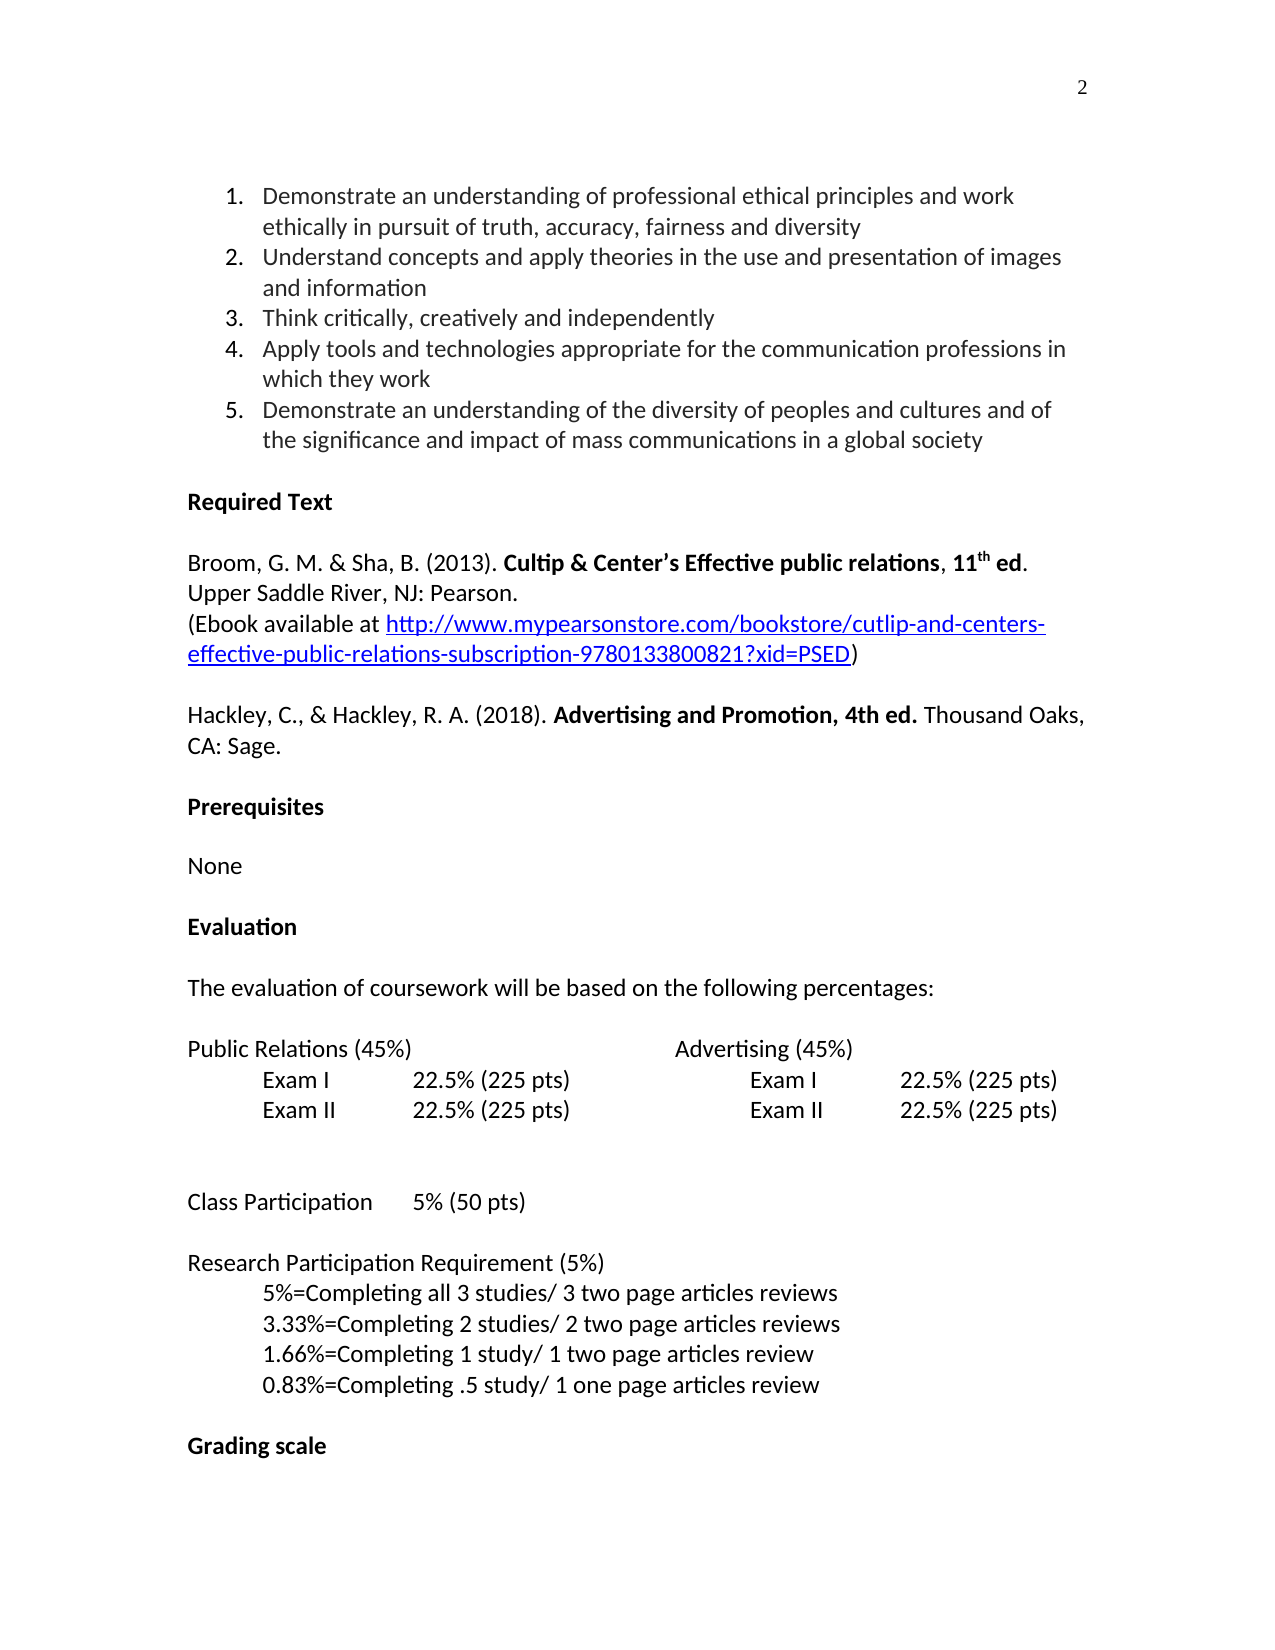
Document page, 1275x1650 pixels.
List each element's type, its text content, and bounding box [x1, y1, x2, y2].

list Understand concepts and apply theories in the use and presentation of images and information [225, 242, 1087, 303]
text The evaluation of coursework will be based on the following percentages: [187, 972, 1087, 1003]
text Evaluation [187, 911, 1087, 942]
list Apply tools and technologies appropriate for the communication professions in which they work [225, 333, 1087, 394]
text Exam II 22.5% (225 pts) [262, 1094, 600, 1125]
text (Ebook available at http://www.mypearsonstore.com/bookstore/cutlip-and-centers-effective-public-relations-subscription-9780133800821?xid=PSED) [187, 608, 1087, 669]
text Exam I 22.5% (225 pts) [675, 1064, 1087, 1094]
text Hackley, C., & Hackley, R. A. (2018). Advertising and Promotion, 4th ed. Thousand Oaks, CA: Sage. [187, 699, 1087, 760]
list Demonstrate an understanding of professional ethical principles and work ethically in pursuit of truth, accuracy, fairness and diversity [225, 181, 1087, 242]
text Research Participation Requirement (5%) [187, 1247, 1087, 1277]
text 3.33%=Completing 2 studies/ 2 two page articles reviews [187, 1308, 1087, 1338]
text Grading scale [187, 1430, 1087, 1461]
text 1.66%=Completing 1 study/ 1 two page articles review [187, 1338, 1087, 1369]
text Prerequisites [187, 791, 1087, 821]
list Think critically, creatively and independently [225, 303, 1087, 333]
text Broom, G. M. & Sha, B. (2013). Cultip & Center’s Effective public relations, 11th ed. Upper Saddle River, NJ: Pearson. [187, 547, 1087, 608]
text Advertising (45%) [675, 1033, 1087, 1064]
list Demonstrate an understanding of the diversity of peoples and cultures and of the significance and impact of mass communications in a global society [225, 394, 1087, 455]
text Public Relations (45%) [187, 1033, 600, 1064]
text 5%=Completing all 3 studies/ 3 two page articles reviews [187, 1277, 1087, 1308]
text 0.83%=Completing .5 study/ 1 one page articles review [187, 1369, 1087, 1399]
text Required Text [187, 486, 1087, 516]
text Exam II 22.5% (225 pts) [675, 1094, 1087, 1125]
text Exam I 22.5% (225 pts) [187, 1064, 600, 1094]
text None [187, 850, 1087, 881]
text Class Participation 5% (50 pts) [187, 1186, 1087, 1216]
